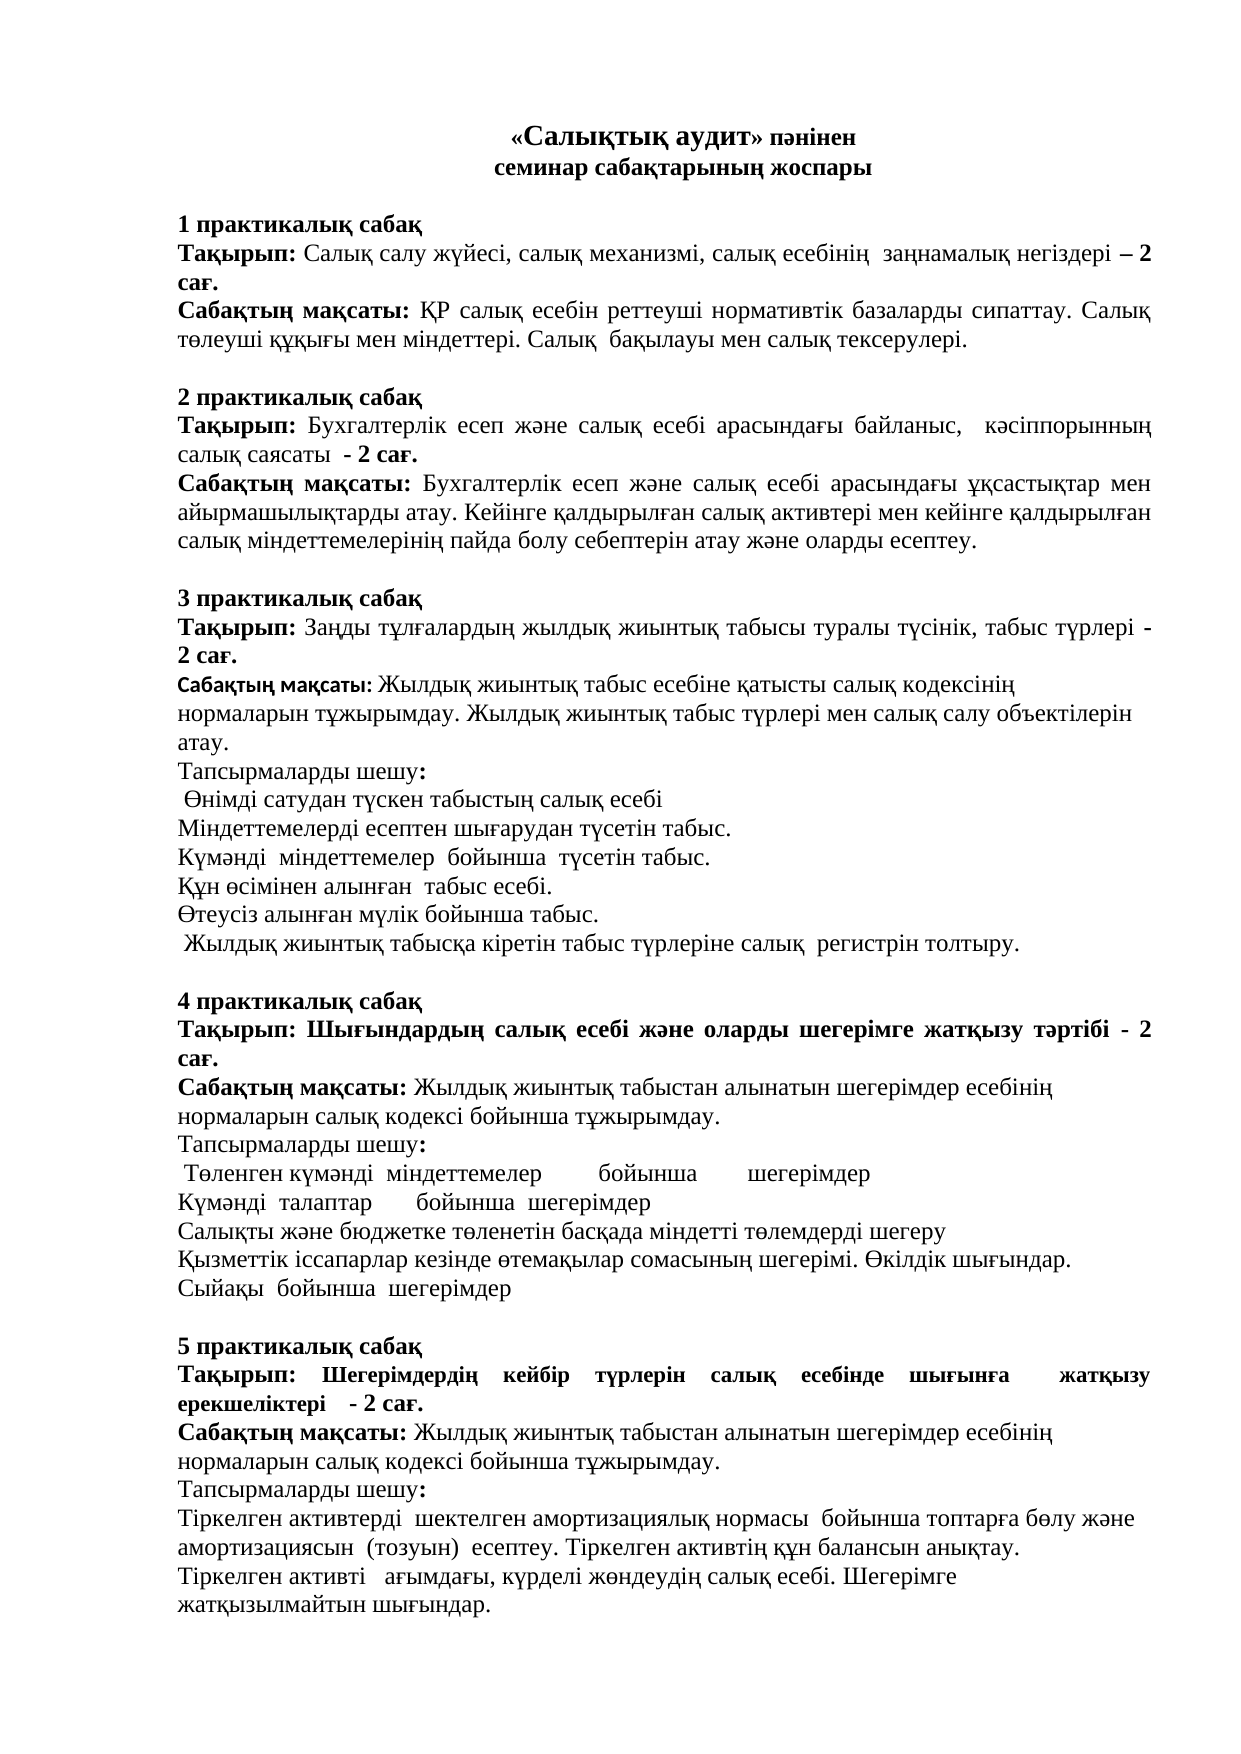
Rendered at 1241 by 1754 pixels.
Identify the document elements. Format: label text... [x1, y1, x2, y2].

text Құн өсімінен алынған табыс есебі. [177, 871, 1152, 899]
text Тіркелген активті ағымдағы, күрделі жөндеудің салық есебі. Шегерімге жатқызылмайтын шығындар. [177, 1561, 1152, 1618]
text Сыйақы бойынша шегерімдер [177, 1273, 1152, 1302]
text Сабақтың мақсаты: Жылдық жиынтық табыс есебіне қатысты салық кодексінің нормаларын тұжырымдау. Жылдық жиынтық табыс түрлері мен салық салу объектілерін атау. [177, 669, 1152, 756]
text Тапсырмаларды шешу: [177, 756, 1152, 784]
text Күмәнді міндеттемелер бойынша түсетін табыс. [177, 842, 1152, 871]
text 1 практикалық сабақ [177, 209, 1152, 238]
text 5 практикалық сабақ [177, 1331, 1152, 1359]
text Тапсырмаларды шешу: [177, 1129, 1152, 1158]
text Сабақтың мақсаты: Жылдық жиынтық табыстан алынатын шегерімдер есебінің нормаларын салық кодексі бойынша тұжырымдау. [177, 1072, 1152, 1129]
text Міндеттемелерді есептен шығарудан түсетін табыс. [177, 813, 1152, 842]
text Салықты және бюджетке төленетін басқада міндетті төлемдерді шегеру [177, 1216, 1152, 1244]
text 4 практикалық сабақ [177, 986, 1152, 1014]
text Тақырып: Шегерімдердің кейбір түрлерін салық есебінде шығынға жатқызу ерекшеліктері - 2 сағ. [177, 1359, 1152, 1417]
text «Салықтық аудит» пәнінен [215, 118, 1152, 152]
text Сабақтың мақсаты: ҚР салық есебін реттеуші нормативтік базаларды сипаттау. Салық төлеуші құқығы мен міндеттері. Салық бақылауы мен салық тексерулері. [177, 295, 1152, 353]
text Тіркелген активтерді шектелген амортизациялық нормасы бойынша топтарға бөлу және амортизациясын (тозуын) есептеу. Тіркелген активтің құн балансын анықтау. [177, 1503, 1152, 1561]
text Өтеусіз алынған мүлік бойынша табыс. [177, 899, 1152, 928]
text Тақырып: Салық салу жүйесі, салық механизмі, салық есебінің заңнамалық негіздері – 2 сағ. [177, 238, 1152, 295]
text Тапсырмаларды шешу: [177, 1474, 1152, 1503]
text Тақырып: Шығындардың салық есебі және оларды шегерімге жатқызу тәртібі - 2 сағ. [177, 1014, 1152, 1072]
text Тақырып: Бухгалтерлік есеп және салық есебі арасындағы байланыс, кәсіппорынның салық саясаты - 2 сағ. [177, 410, 1152, 468]
text семинар сабақтарының жоспары [215, 152, 1152, 180]
text Қызметтік іссапарлар кезінде өтемақылар сомасының шегерімі. Өкілдік шығындар. [177, 1244, 1152, 1273]
text 2 практикалық сабақ [177, 382, 1152, 410]
text 3 практикалық сабақ [177, 583, 1152, 612]
text Тақырып: Заңды тұлғалардың жылдық жиынтық табысы туралы түсінік, табыс түрлері - 2 сағ. [177, 612, 1152, 669]
text Өнімді сатудан түскен табыстың салық есебі [177, 784, 1152, 813]
text Күмәнді талаптар бойынша шегерімдер [177, 1187, 1152, 1216]
text Сабақтың мақсаты: Жылдық жиынтық табыстан алынатын шегерімдер есебінің нормаларын салық кодексі бойынша тұжырымдау. [177, 1417, 1152, 1474]
text Төленген күмәнді міндеттемелер бойынша шегерімдер [177, 1158, 1152, 1187]
text Сабақтың мақсаты: Бухгалтерлік есеп және салық есебі арасындағы ұқсастықтар мен айырмашылықтарды атау. Кейінге қалдырылған салық активтері мен кейінге қалдырылған салық міндеттемелерінің пайда болу себептерін атау және оларды есептеу. [177, 468, 1152, 554]
text Жылдық жиынтық табысқа кіретін табыс түрлеріне салық регистрін толтыру. [177, 928, 1152, 957]
